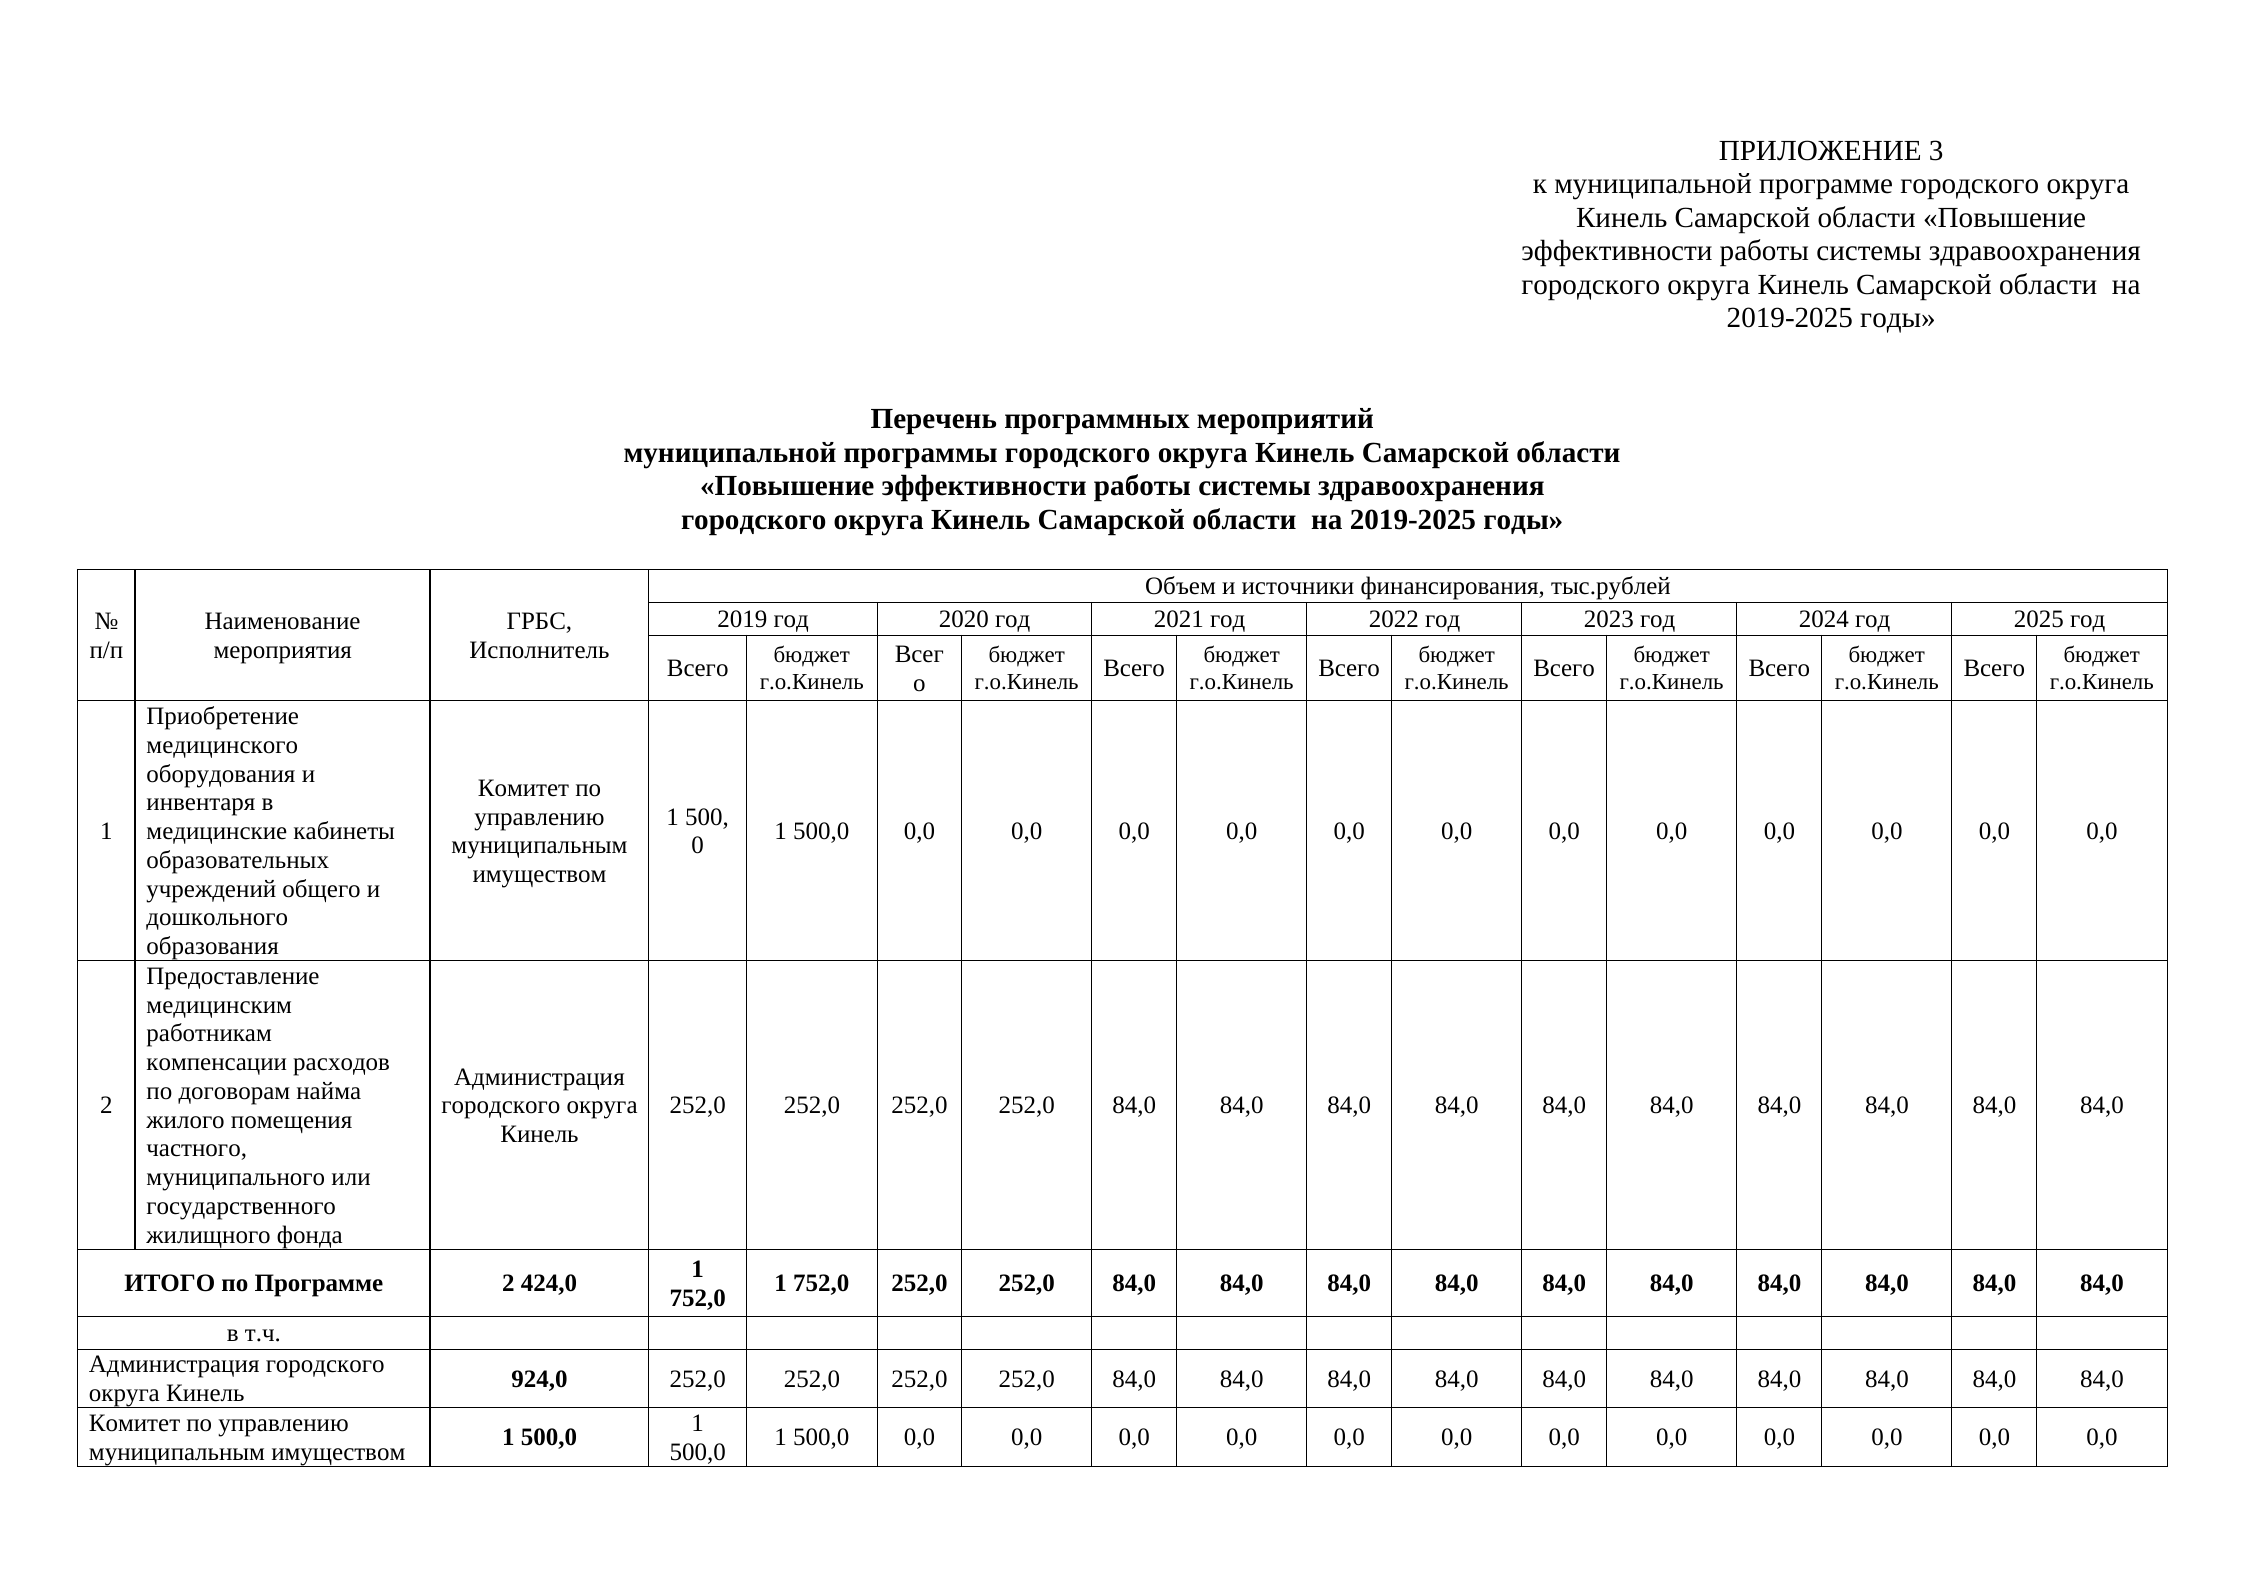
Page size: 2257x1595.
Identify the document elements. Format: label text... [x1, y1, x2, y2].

table_cell [747, 1317, 877, 1348]
table_cell 1 752,0 [747, 1250, 877, 1316]
table_cell 84,0 [1737, 1250, 1821, 1316]
table_cell [1307, 1317, 1391, 1348]
table_cell 0,0 [1607, 1408, 1736, 1466]
table_cell 252,0 [878, 1250, 961, 1316]
table_cell 84,0 [1522, 1250, 1606, 1316]
table_cell 252,0 [649, 1350, 746, 1407]
table_cell 84,0 [1952, 1250, 2036, 1316]
table_cell Всего [649, 636, 746, 700]
table_cell 252,0 [878, 961, 961, 1248]
table_cell 0,0 [1177, 1408, 1306, 1466]
table_cell 1 500,0 [649, 701, 746, 960]
table_cell 252,0 [747, 1350, 877, 1407]
table_cell 0,0 [1737, 701, 1821, 960]
table_cell 1 500,0 [649, 1408, 746, 1466]
table_cell 0,0 [1307, 1408, 1391, 1466]
table_cell 0,0 [1092, 701, 1176, 960]
table_cell Всего [878, 636, 961, 700]
table_cell Комитет по управлению муниципальным имуществом [78, 1408, 429, 1466]
table_cell бюджет г.о.Кинель [1607, 636, 1736, 700]
table_cell Предоставление медицинским работникам компенсации расходов по договорам найма жилого помещения частного, муниципального или государственного жилищного фонда [136, 961, 429, 1248]
table_cell 84,0 [1092, 961, 1176, 1248]
table_cell 0,0 [1392, 1408, 1521, 1466]
table_cell 1 500,0 [431, 1408, 648, 1466]
table_cell 2025 год [1952, 603, 2167, 634]
table_header Объем и источники финансирования, тыс.рублей [649, 570, 2167, 602]
table_cell 252,0 [878, 1350, 961, 1407]
table_cell 84,0 [2037, 961, 2167, 1248]
table_cell Всего [1307, 636, 1391, 700]
table_cell 0,0 [878, 1408, 961, 1466]
table_cell [1607, 1317, 1736, 1348]
table_cell 2020 год [878, 603, 1091, 634]
table_cell 84,0 [1392, 961, 1521, 1248]
table_cell 0,0 [2037, 1408, 2167, 1466]
text ПРИЛОЖЕНИЕ 3 [1506, 133, 2156, 166]
table_cell 2021 год [1092, 603, 1306, 634]
table_cell Всего [1737, 636, 1821, 700]
table_cell 1 500,0 [747, 701, 877, 960]
table_cell 0,0 [1522, 1408, 1606, 1466]
table_cell Всего [1952, 636, 2036, 700]
table_cell 252,0 [962, 1250, 1091, 1316]
table_cell [1522, 1317, 1606, 1348]
text «Повышение эффективности работы системы здравоохранения [89, 468, 2156, 502]
table_cell 252,0 [962, 1350, 1091, 1407]
table_cell 84,0 [1737, 1350, 1821, 1407]
table_cell 84,0 [1607, 1350, 1736, 1407]
text Перечень программных мероприятий [89, 401, 2156, 435]
table_cell 0,0 [878, 701, 961, 960]
table_cell 252,0 [962, 961, 1091, 1248]
table_cell 84,0 [1737, 961, 1821, 1248]
table_cell 84,0 [2037, 1350, 2167, 1407]
table_cell 0,0 [1822, 1408, 1951, 1466]
table_cell 84,0 [1392, 1250, 1521, 1316]
table_cell Всего [1522, 636, 1606, 700]
table_cell 84,0 [1092, 1350, 1176, 1407]
table_cell 84,0 [2037, 1250, 2167, 1316]
table_cell 2023 год [1522, 603, 1736, 634]
table_cell 0,0 [962, 1408, 1091, 1466]
table_cell [1737, 1317, 1821, 1348]
table_cell 0,0 [1392, 701, 1521, 960]
table_cell [1822, 1317, 1951, 1348]
table_cell [1092, 1317, 1176, 1348]
table_header ГРБС, Исполнитель [431, 570, 648, 700]
table_header Наименование мероприятия [136, 570, 429, 700]
table_cell [2037, 1317, 2167, 1348]
table_cell 84,0 [1307, 961, 1391, 1248]
table_cell 0,0 [1952, 1408, 2036, 1466]
table_header № п/п [78, 570, 134, 700]
table_cell Администрация городского округа Кинель [78, 1350, 429, 1407]
table_cell Комитет по управлению муниципальным имуществом [431, 701, 648, 960]
table_cell бюджет г.о.Кинель [747, 636, 877, 700]
table_cell 84,0 [1307, 1250, 1391, 1316]
table_cell 1 [78, 701, 134, 960]
table_cell 84,0 [1952, 961, 2036, 1248]
text муниципальной программы городского округа Кинель Самарской области [89, 435, 2156, 468]
table_cell Всего [1092, 636, 1176, 700]
table_cell 84,0 [1522, 961, 1606, 1248]
table_cell 1 500,0 [747, 1408, 877, 1466]
table_cell Администрация городского округа Кинель [431, 961, 648, 1248]
table_cell [1952, 1317, 2036, 1348]
table_cell 0,0 [1092, 1408, 1176, 1466]
table_cell 2024 год [1737, 603, 1951, 634]
text к муниципальной программе городского округа Кинель Самарской области «Повышение эффективности работы системы здравоохранения городского округа Кинель Самарской области на 2019-2025 годы» [1506, 166, 2156, 334]
table_cell 0,0 [1607, 701, 1736, 960]
table_cell 2 424,0 [431, 1250, 648, 1316]
table_cell 84,0 [1392, 1350, 1521, 1407]
table_cell 84,0 [1177, 1350, 1306, 1407]
table_cell 84,0 [1307, 1350, 1391, 1407]
table_cell 0,0 [1737, 1408, 1821, 1466]
table_cell 1 752,0 [649, 1250, 746, 1316]
table_cell 84,0 [1177, 961, 1306, 1248]
table_cell 0,0 [1822, 701, 1951, 960]
table_cell Приобретение медицинского оборудования и инвентаря в медицинские кабинеты образовательных учреждений общего и дошкольного образования [136, 701, 429, 960]
table_cell 84,0 [1822, 1250, 1951, 1316]
text городского округа Кинель Самарской области на 2019-2025 годы» [89, 502, 2156, 535]
table_cell 924,0 [431, 1350, 648, 1407]
table_cell 0,0 [1522, 701, 1606, 960]
table_cell 0,0 [1177, 701, 1306, 960]
table_cell 0,0 [1952, 701, 2036, 960]
table_cell бюджет г.о.Кинель [1392, 636, 1521, 700]
table_cell 84,0 [1522, 1350, 1606, 1407]
table_cell бюджет г.о.Кинель [1822, 636, 1951, 700]
table_cell 0,0 [962, 701, 1091, 960]
table_cell ИТОГО по Программе [78, 1250, 429, 1316]
table_cell 84,0 [1177, 1250, 1306, 1316]
table_cell 2022 год [1307, 603, 1521, 634]
table_cell 0,0 [1307, 701, 1391, 960]
table_cell бюджет г.о.Кинель [1177, 636, 1306, 700]
table_cell 84,0 [1092, 1250, 1176, 1316]
table_cell 252,0 [747, 961, 877, 1248]
table_cell 84,0 [1607, 961, 1736, 1248]
table_cell 252,0 [649, 961, 746, 1248]
table_cell бюджет г.о.Кинель [2037, 636, 2167, 700]
table_cell [649, 1317, 746, 1348]
table_cell 84,0 [1952, 1350, 2036, 1407]
table_cell 2019 год [649, 603, 877, 634]
table_cell [1177, 1317, 1306, 1348]
table_cell [878, 1317, 961, 1348]
table_cell 84,0 [1822, 961, 1951, 1248]
table_cell 84,0 [1607, 1250, 1736, 1316]
table_cell 84,0 [1822, 1350, 1951, 1407]
table_cell [1392, 1317, 1521, 1348]
table_cell бюджет г.о.Кинель [962, 636, 1091, 700]
table_cell 0,0 [2037, 701, 2167, 960]
table_cell 2 [78, 961, 134, 1248]
table_cell [431, 1317, 648, 1348]
table_cell в т.ч. [78, 1317, 429, 1348]
table_cell [962, 1317, 1091, 1348]
